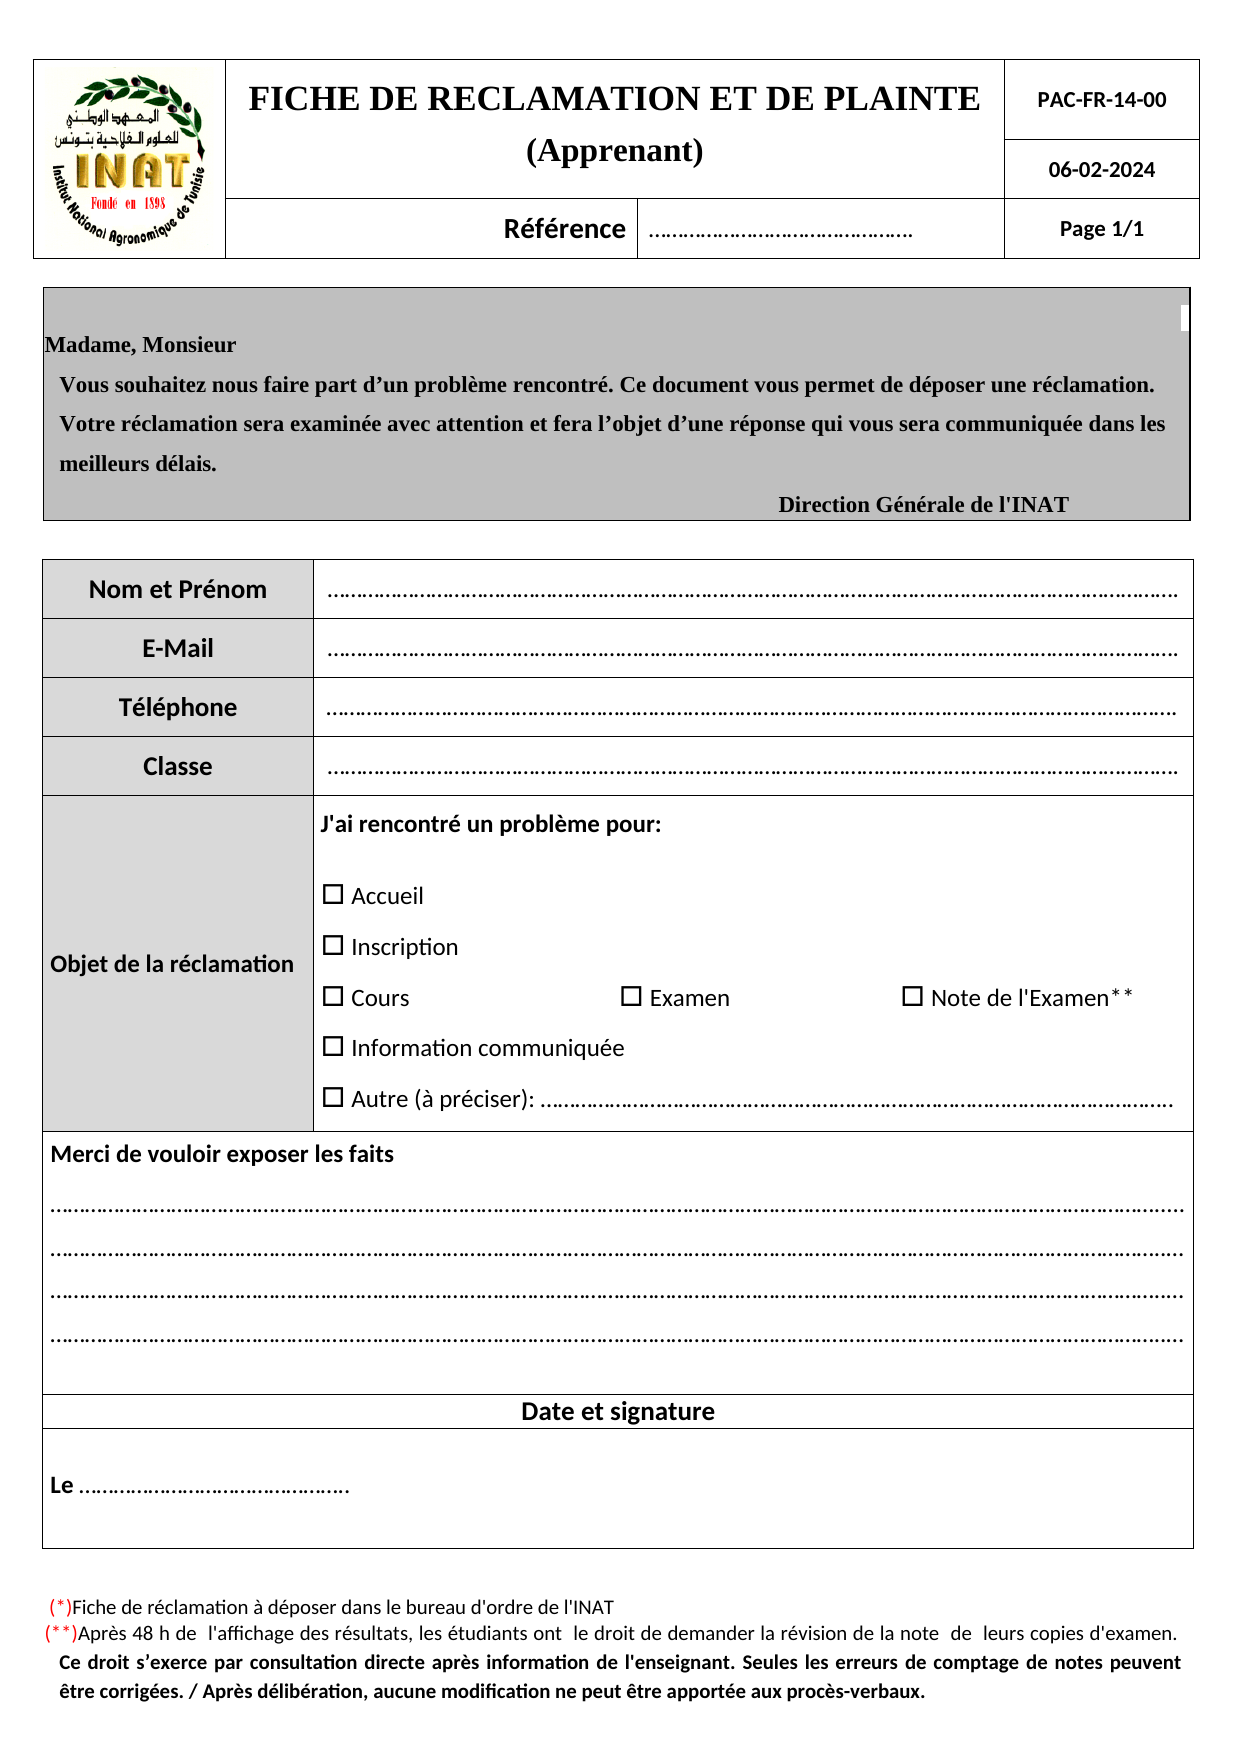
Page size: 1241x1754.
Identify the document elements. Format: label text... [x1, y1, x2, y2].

table_cell …………………………………………………………………………………………………………………………………. [314, 678, 1193, 736]
picture [44, 67, 214, 251]
table_header Nom et Prénom [43, 560, 313, 618]
table_cell J'ai rencontré un problème pour: □ Accueil □ Inscription □ Cours □ Examen □ Note de l'Examen** □ Information communiquée □ Autre (à préciser): ……………………………………………………………………………………………….. [314, 796, 1193, 1131]
table_cell …………………………………………………………………………………………………………………………………. [314, 619, 1193, 677]
table_cell Merci de vouloir exposer les faits …………………………………………………………………………………………………………………………………………………………………………..... …………………………………………………………………………………………………………………………………………………………………………..… …………………………………………………………………………………………………………………………………………………………………………..… …………………………………………………………………………………………………………………………………………………………………………..… [43, 1132, 1193, 1393]
table_cell Date et signature [43, 1395, 1193, 1428]
table_cell Objet de la réclamation [43, 796, 313, 1131]
table_cell E-Mail [43, 619, 313, 677]
text Madame, Monsieur Vous souhaitez nous faire part d’un problème rencontré. Ce document vous permet de déposer une réclamation. Votre réclamation sera examinée avec attention et fera l’objet d’une réponse qui vous sera communiquée dans les meilleurs délais. Direction Générale de l'INAT [44, 328, 1189, 520]
table_cell Le ……………………………………….. [43, 1429, 1193, 1548]
table_header …………………………………………………………………………………………………………………………………. [314, 560, 1193, 618]
table_cell Classe [43, 737, 313, 795]
table_cell …………………………………………………………………………………………………………………………………. [314, 737, 1193, 795]
table_cell Téléphone [43, 678, 313, 736]
